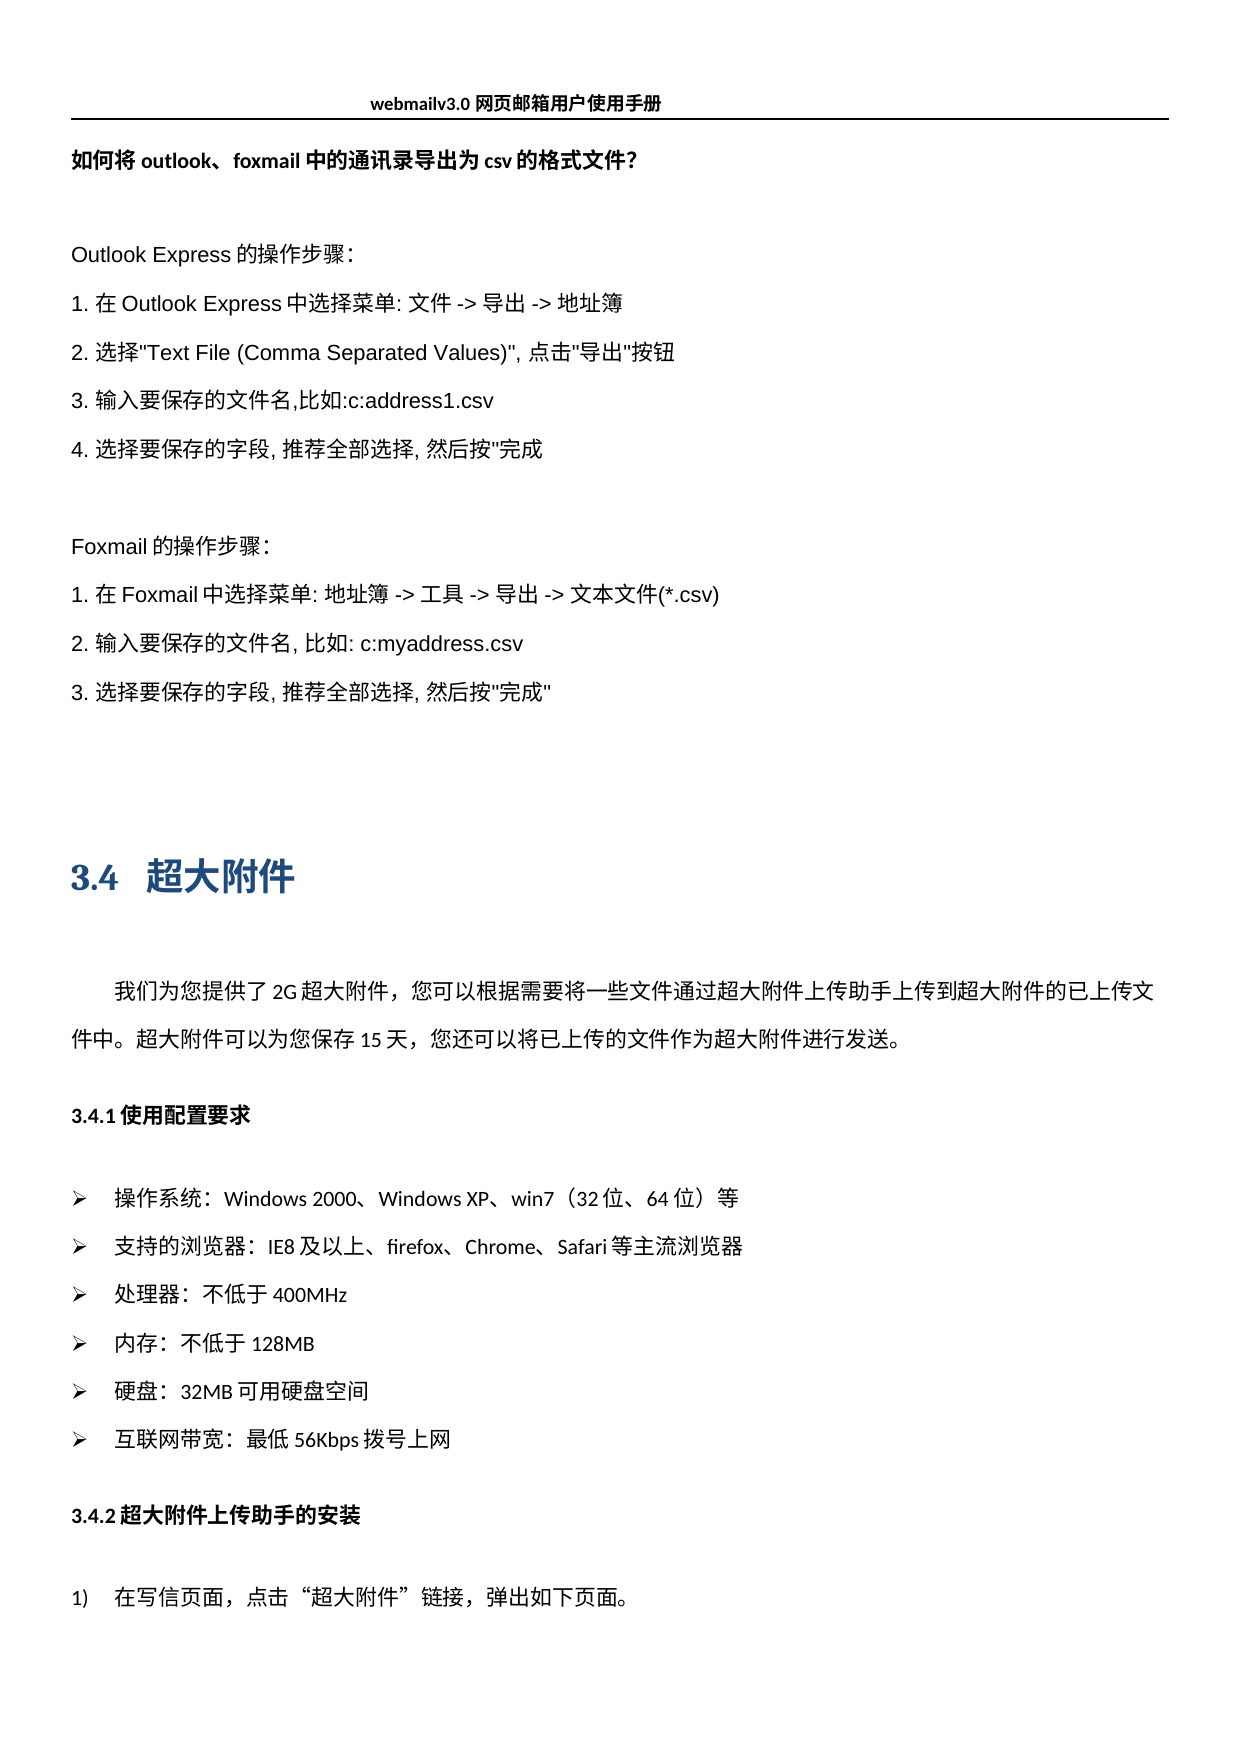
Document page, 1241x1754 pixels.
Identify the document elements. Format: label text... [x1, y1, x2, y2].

list 内存：不低于 128MB [71, 1325, 1169, 1358]
subtitle 超大附件 [71, 842, 1169, 907]
list 操作系统：Windows 2000、Windows XP、win7（32位、64位）等 [71, 1180, 1169, 1213]
text 如何将outlook、foxmail中的通讯录导出为csv的格式文件？ [71, 143, 1169, 175]
text Outlook Express的操作步骤： [71, 237, 1169, 269]
list 在写信页面，点击“超大附件”链接，弹出如下页面。 [71, 1580, 1169, 1612]
list 硬盘：32MB可用硬盘空间 [71, 1373, 1169, 1406]
text 我们为您提供了2G超大附件，您可以根据需要将一些文件通过超大附件上传助手上传到超大附件的已上传文件中。超大附件可以为您保存15天，您还可以将已上传的文件作为超大附件进行发送。 [71, 973, 1169, 1054]
subtitle 3.4.1使用配置要求 [71, 1097, 1169, 1130]
list 处理器：不低于 400MHz [71, 1277, 1169, 1309]
list 互联网带宽：最低56Kbps拨号上网 [71, 1422, 1169, 1454]
text Foxmail的操作步骤： [71, 480, 1169, 561]
text 1. 在Foxmail中选择菜单: 地址簿 -> 工具 -> 导出 -> 文本文件(*.csv) 2. 输入要保存的文件名, 比如: c:myaddress.csv 3. 选择要保存的字段, 推荐全部选择, 然后按"完成" [71, 577, 1169, 707]
text 1. 在Outlook Express中选择菜单: 文件 -> 导出 -> 地址簿 2. 选择"Text File (Comma Separated Values)", 点击"导出"按钮 3. 输入要保存的文件名,比如:c:address1.csv 4. 选择要保存的字段, 推荐全部选择, 然后按"完成 [71, 285, 1169, 464]
list 支持的浏览器：IE8及以上、firefox、Chrome、Safari等主流浏览器 [71, 1228, 1169, 1261]
subtitle 3.4.2超大附件上传助手的安装 [71, 1497, 1169, 1530]
